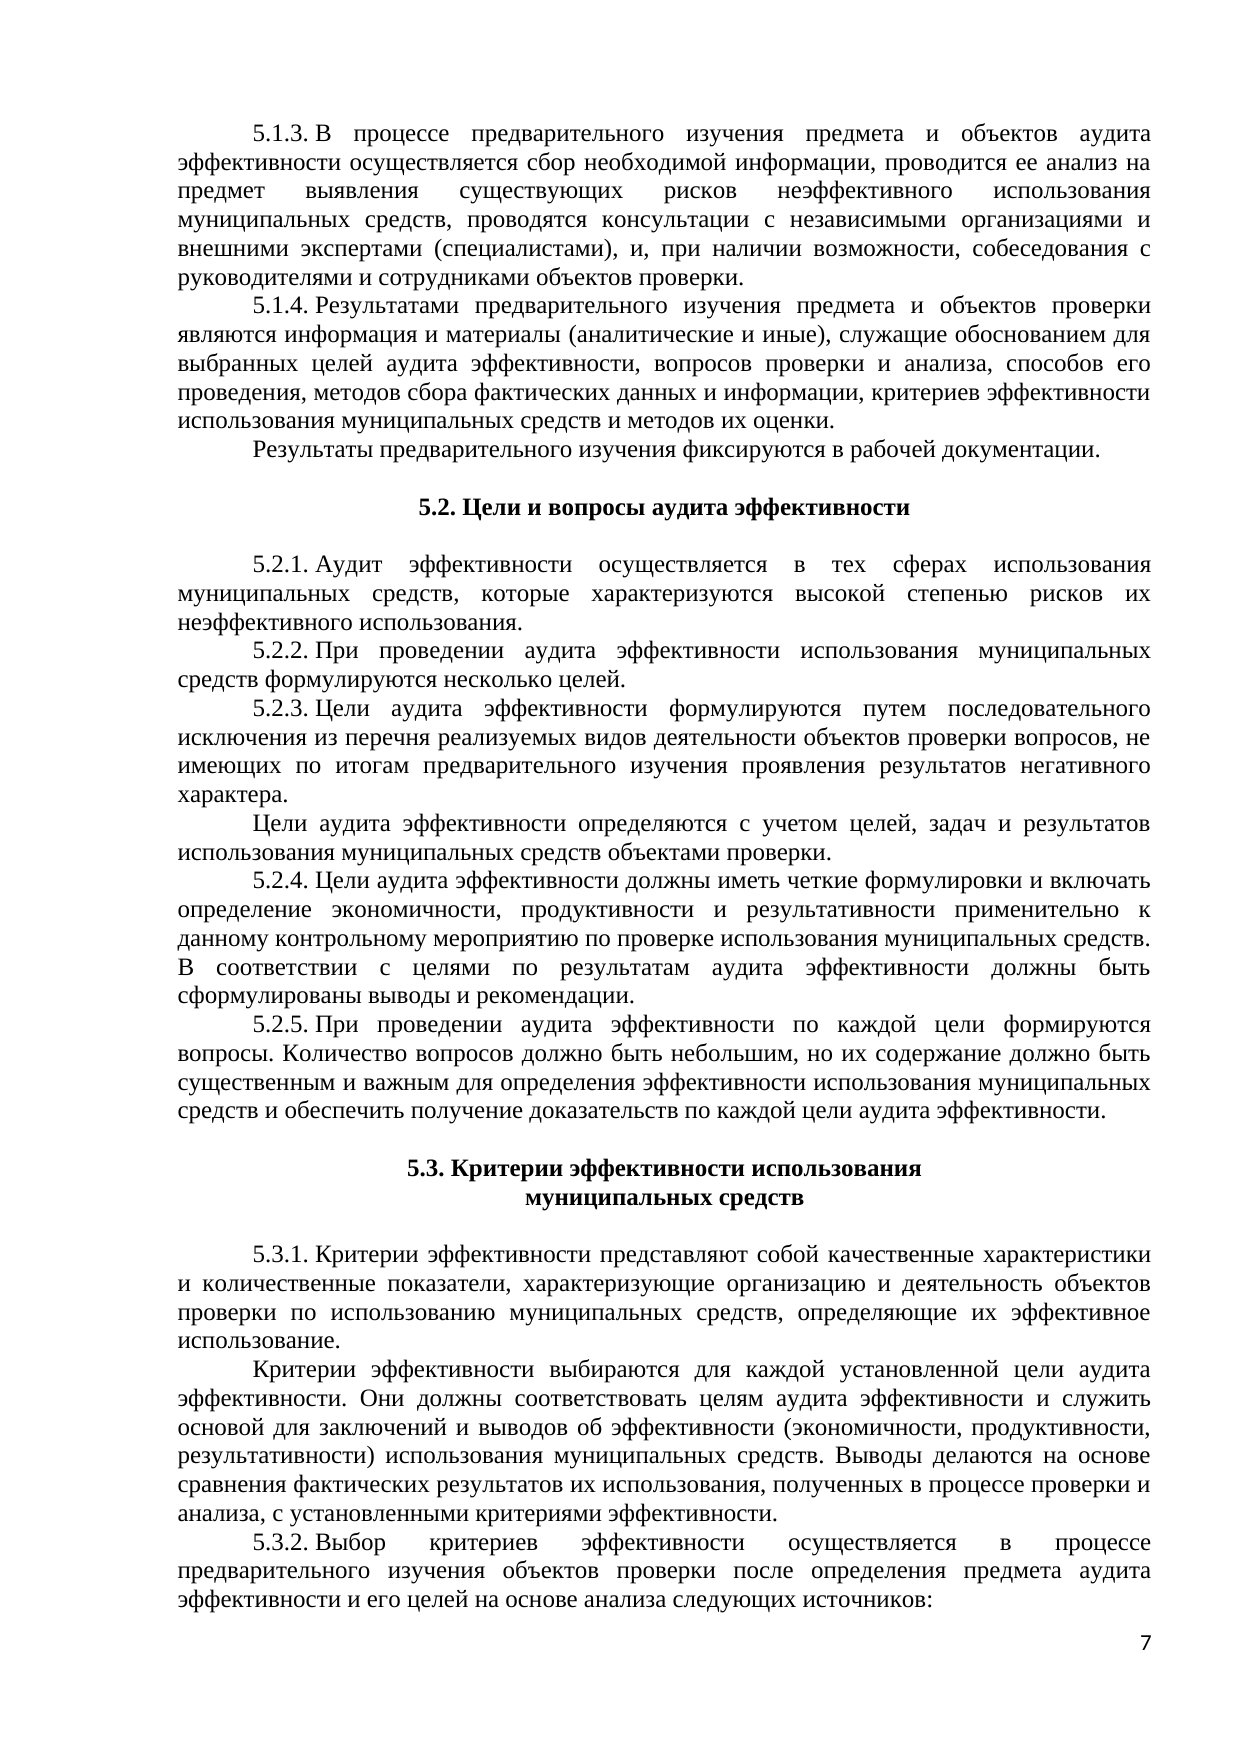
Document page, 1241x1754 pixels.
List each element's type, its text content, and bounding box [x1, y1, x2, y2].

text 5.1.3. В процессе предварительного изучения предмета и объектов аудита эффективности осуществляется сбор необходимой информации, проводится ее анализ на предмет выявления существующих рисков неэффективного использования муниципальных средств, проводятся консультации с независимыми организациями и внешними экспертами (специалистами), и, при наличии возможности, собеседования с руководителями и сотрудниками объектов проверки. [177, 118, 1152, 291]
text 5.2.5. При проведении аудита эффективности по каждой цели формируются вопросы. Количество вопросов должно быть небольшим, но их содержание должно быть существенным и важным для определения эффективности использования муниципальных средств и обеспечить получение доказательств по каждой цели аудита эффективности. [177, 1009, 1152, 1124]
text 5.2.4. Цели аудита эффективности должны иметь четкие формулировки и включать определение экономичности, продуктивности и результативности применительно к данному контрольному мероприятию по проверке использования муниципальных средств. В соответствии с целями по результатам аудита эффективности должны быть сформулированы выводы и рекомендации. [177, 866, 1152, 1009]
text 5.3. Критерии эффективности использования [177, 1153, 1152, 1182]
text 5.1.4. Результатами предварительного изучения предмета и объектов проверки являются информация и материалы (аналитические и иные), служащие обоснованием для выбранных целей аудита эффективности, вопросов проверки и анализа, способов его проведения, методов сбора фактических данных и информации, критериев эффективности использования муниципальных средств и методов их оценки. [177, 291, 1152, 434]
text 5.2.3. Цели аудита эффективности формулируются путем последовательного исключения из перечня реализуемых видов деятельности объектов проверки вопросов, не имеющих по итогам предварительного изучения проявления результатов негативного характера. [177, 693, 1152, 808]
text муниципальных средств [177, 1182, 1152, 1211]
text Критерии эффективности выбираются для каждой установленной цели аудита эффективности. Они должны соответствовать целям аудита эффективности и служить основой для заключений и выводов об эффективности (экономичности, продуктивности, результативности) использования муниципальных средств. Выводы делаются на основе сравнения фактических результатов их использования, полученных в процессе проверки и анализа, с установленными критериями эффективности. [177, 1354, 1152, 1527]
text 5.3.2. Выбор критериев эффективности осуществляется в процессе предварительного изучения объектов проверки после определения предмета аудита эффективности и его целей на основе анализа следующих источников: [177, 1527, 1152, 1613]
text 5.2.1. Аудит эффективности осуществляется в тех сферах использования муниципальных средств, которые характеризуются высокой степенью рисков их неэффективного использования. [177, 549, 1152, 636]
text Цели аудита эффективности определяются с учетом целей, задач и результатов использования муниципальных средств объектами проверки. [177, 808, 1152, 866]
text 5.3.1. Критерии эффективности представляют собой качественные характеристики и количественные показатели, характеризующие организацию и деятельность объектов проверки по использованию муниципальных средств, определяющие их эффективное использование. [177, 1239, 1152, 1354]
text 5.2.2. При проведении аудита эффективности использования муниципальных средств формулируются несколько целей. [177, 636, 1152, 693]
text 5.2. Цели и вопросы аудита эффективности [177, 492, 1152, 521]
text Результаты предварительного изучения фиксируются в рабочей документации. [177, 434, 1152, 463]
